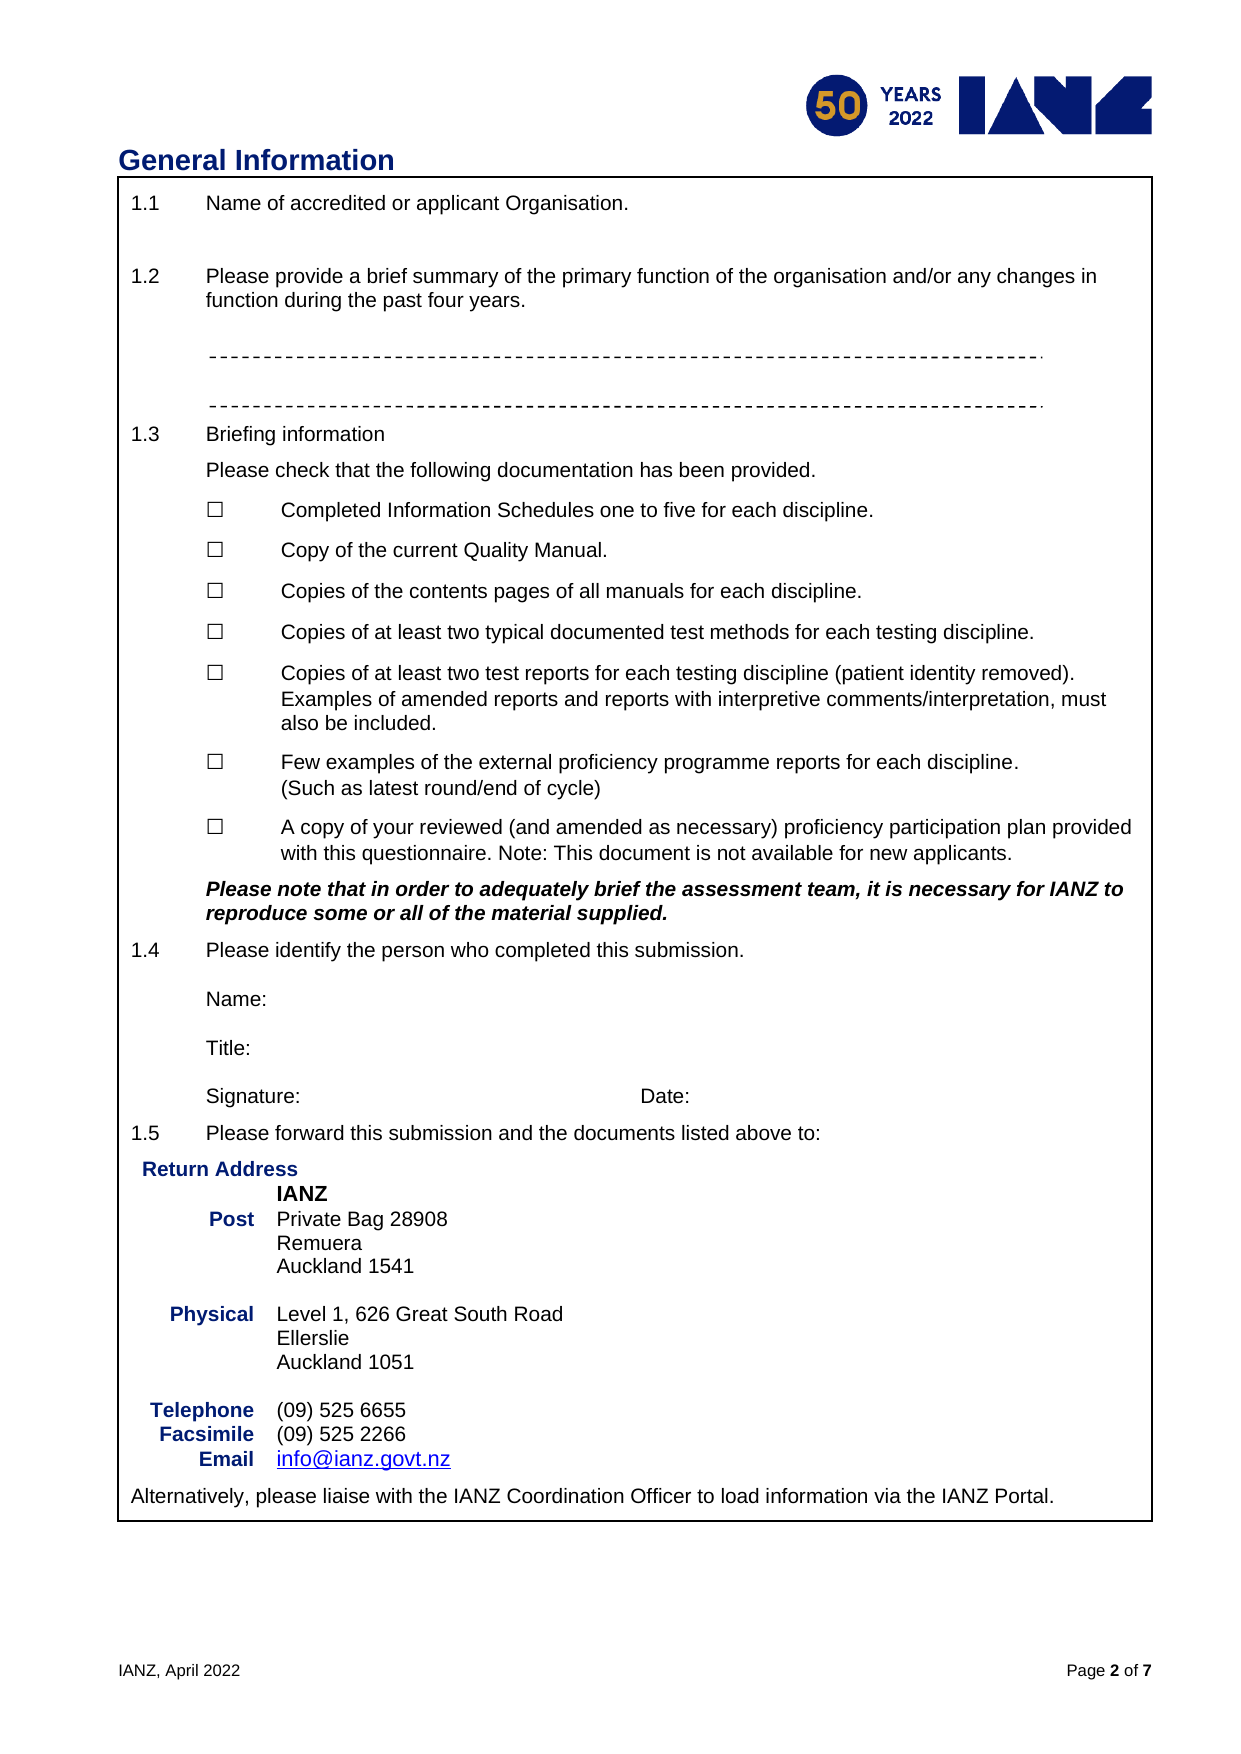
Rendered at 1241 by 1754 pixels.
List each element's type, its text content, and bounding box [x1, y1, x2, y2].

text General Information [118, 143, 1152, 176]
picture [805, 73, 1152, 137]
table_header 1.1 Name of accredited or applicant Organisation. 1.2 Please provide a brief summary of the primary function of the organisation and/or any changes in function during the past four years. 1.3 Briefing information Please check that the following documentation has been provided. Completed Information Schedules one to five for each discipline. Copy of the current Quality Manual. Copies of the contents pages of all manuals for each discipline. Copies of at least two typical documented test methods for each testing discipline. Copies of at least two test reports for each testing discipline (patient identity removed). Examples of amended reports and reports with interpretive comments/interpretation, must also be included. Few examples of the external proficiency programme reports for each discipline. (Such as latest round/end of cycle) A copy of your reviewed (and amended as necessary) proficiency participation plan provided with this questionnaire. Note: This document is not available for new applicants. Please note that in order to adequately brief the assessment team, it is necessary for IANZ to reproduce some or all of the material supplied. 1.4 Please identify the person who completed this submission. Name: Title: Signature: Date: 1.5 Please forward this submission and the documents listed above to: Alternatively, please liaise with the IANZ Coordination Officer to load information via the IANZ Portal. [119, 178, 1151, 1520]
